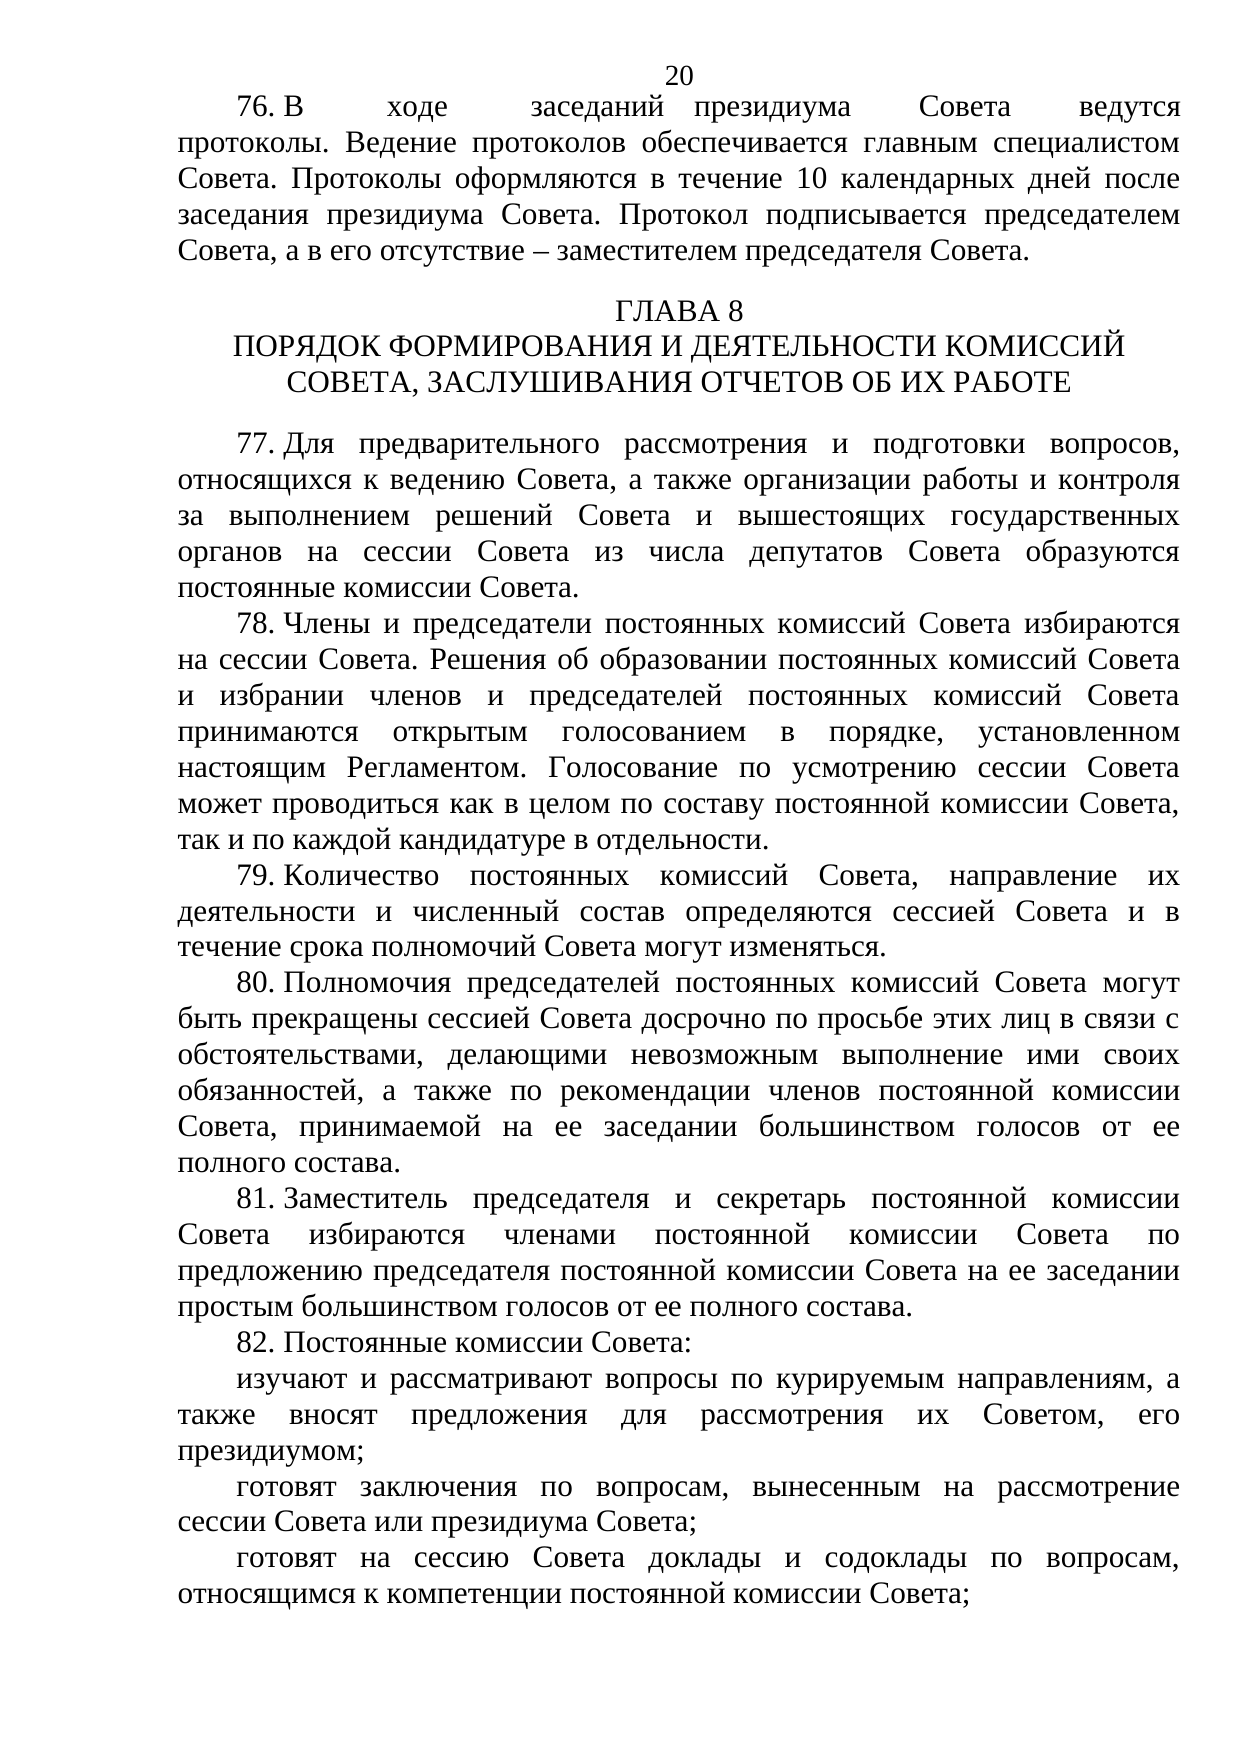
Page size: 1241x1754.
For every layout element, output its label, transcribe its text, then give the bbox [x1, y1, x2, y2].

text готовят заключения по вопросам, вынесенным на рассмотрение сессии Совета или президиума Совета; [177, 1467, 1181, 1539]
text 79. Количество постоянных комиссий Совета, направление их деятельности и численный состав определяются сессией Совета и в течение срока полномочий Совета могут изменяться. [177, 856, 1181, 964]
text 78. Члены и председатели постоянных комиссий Совета избираются на сессии Совета. Решения об образовании постоянных комиссий Совета и избрании членов и председателей постоянных комиссий Совета принимаются открытым голосованием в порядке, установленном настоящим Регламентом. Голосование по усмотрению сессии Совета может проводиться как в целом по составу постоянной комиссии Совета, так и по каждой кандидатуре в отдельности. [177, 604, 1181, 856]
text 77. Для предварительного рассмотрения и подготовки вопросов, относящихся к ведению Совета, а также организации работы и контроля за выполнением решений Совета и вышестоящих государственных органов на сессии Совета из числа депутатов Совета образуются постоянные комиссии Совета. [177, 424, 1181, 604]
text изучают и рассматривают вопросы по курируемым направлениям, а также вносят предложения для рассмотрения их Советом, его президиумом; [177, 1359, 1181, 1467]
text 81. Заместитель председателя и секретарь постоянной комиссии Совета избираются членами постоянной комиссии Совета по предложению председателя постоянной комиссии Совета на ее заседании простым большинством голосов от ее полного состава. [177, 1179, 1181, 1323]
text ГЛАВА 8 ПОРЯДОК ФОРМИРОВАНИЯ И ДЕЯТЕЛЬНОСТИ КОМИССИЙ СОВЕТА, ЗАСЛУШИВАНИЯ ОТЧЕТОВ ОБ ИХ РАБОТЕ [177, 292, 1181, 399]
text готовят на сессию Совета доклады и содоклады по вопросам, относящимся к компетенции постоянной комиссии Совета; [177, 1539, 1181, 1611]
text 80. Полномочия председателей постоянных комиссий Совета могут быть прекращены сессией Совета досрочно по просьбе этих лиц в связи с обстоятельствами, делающими невозможным выполнение ими своих обязанностей, а также по рекомендации членов постоянной комиссии Совета, принимаемой на ее заседании большинством голосов от ее полного состава. [177, 964, 1181, 1179]
text 82. Постоянные комиссии Совета: [177, 1323, 1181, 1359]
text 76. В ходе заседаний президиума Совета ведутся протоколы. Ведение протоколов обеспечивается главным специалистом Совета. Протоколы оформляются в течение 10 календарных дней после заседания президиума Совета. Протокол подписывается председателем Совета, а в его отсутствие – заместителем председателя Совета. [177, 87, 1181, 267]
